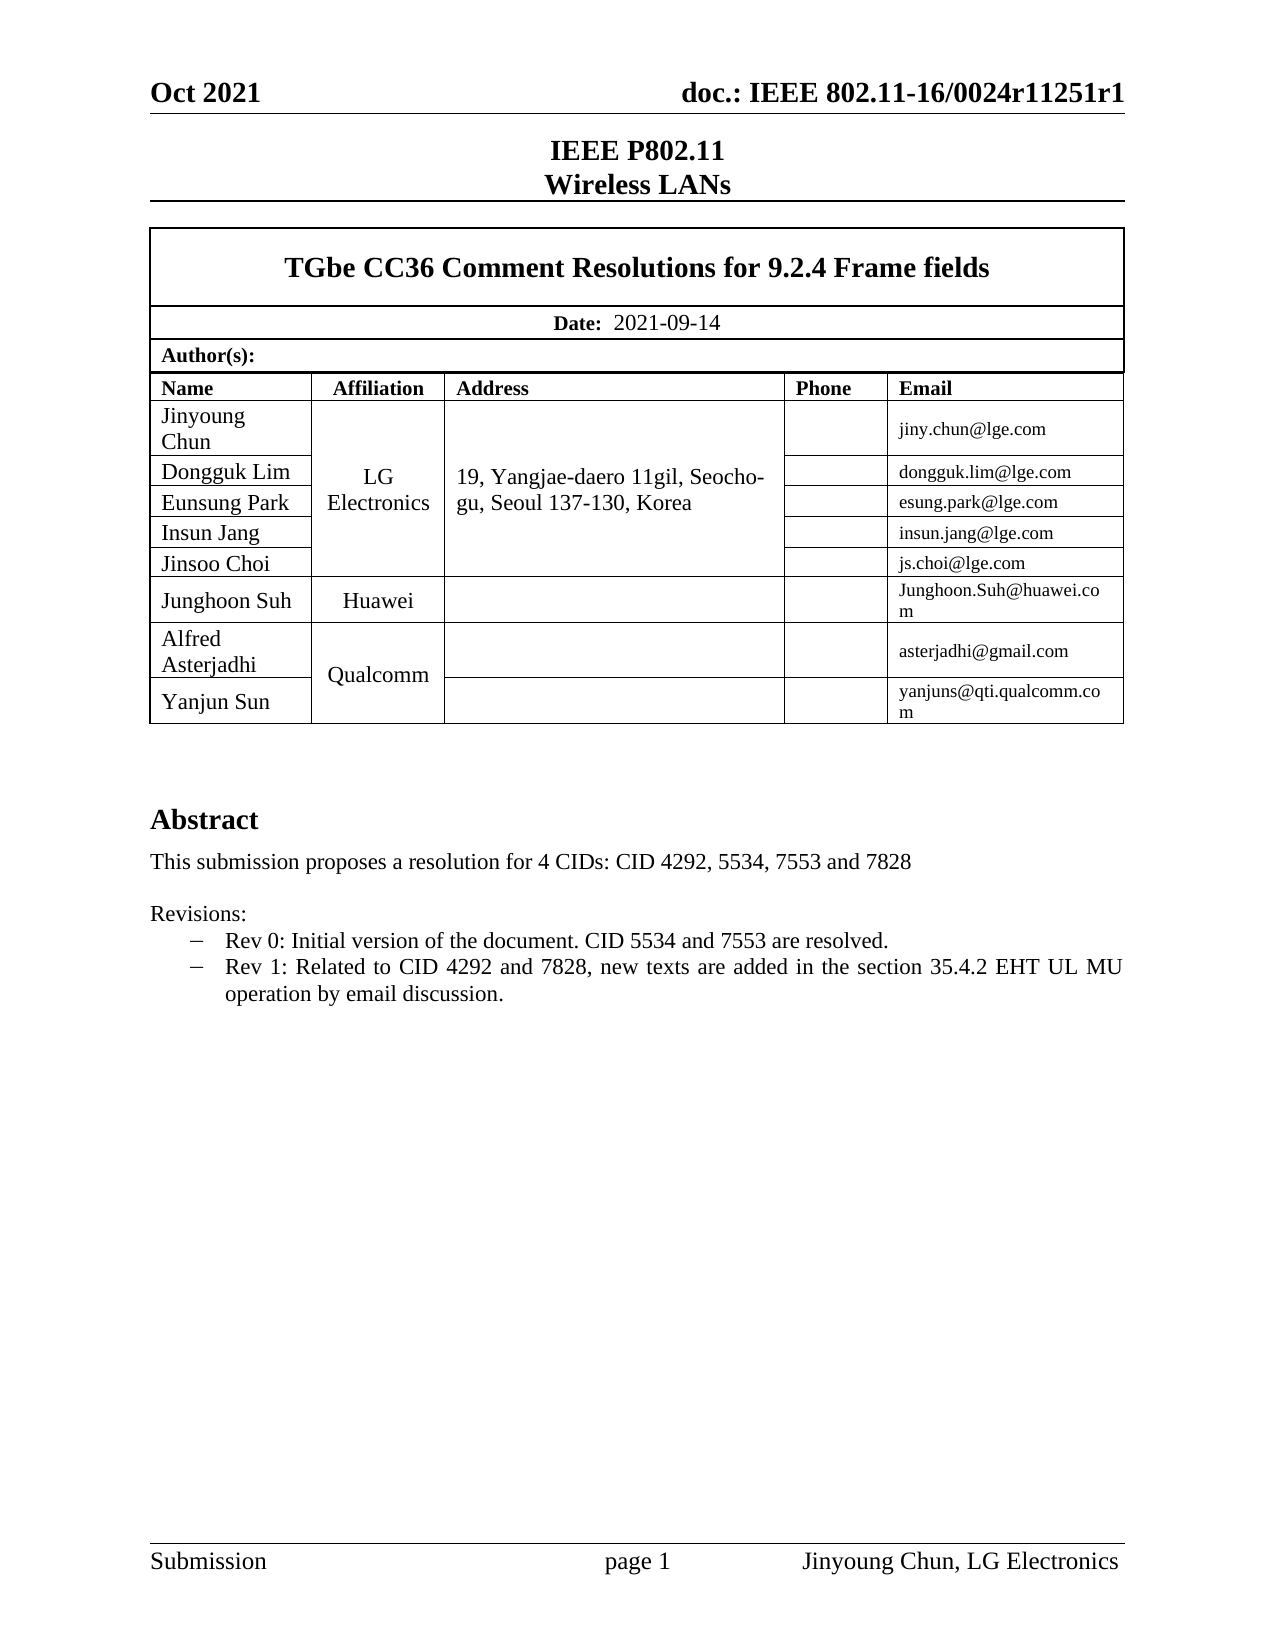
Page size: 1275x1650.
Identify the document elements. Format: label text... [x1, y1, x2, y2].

table_cell Qualcomm [312, 623, 444, 723]
table_cell [445, 577, 784, 622]
table_header Email [888, 374, 1123, 399]
table_cell Insun Jang [151, 517, 311, 547]
table_cell Author(s): [151, 340, 1123, 371]
table_cell [785, 623, 887, 677]
table_header Address [445, 374, 784, 399]
table_cell esung.park@lge.com [888, 486, 1123, 516]
table_cell [785, 678, 887, 723]
table_header Name [151, 374, 311, 399]
table_header TGbe CC36 Comment Resolutions for 9.2.4 Frame fields [151, 229, 1123, 305]
table_cell [785, 401, 887, 455]
table_cell jiny.chun@lge.com [888, 401, 1123, 455]
text Revisions: [150, 901, 1125, 927]
table_cell [785, 548, 887, 576]
text IEEE P802.11 Wireless LANs [150, 133, 1125, 200]
table_cell Eunsung Park [151, 486, 311, 516]
table_cell [785, 517, 887, 547]
table_cell asterjadhi@gmail.com [888, 623, 1123, 677]
list Rev 1: Related to CID 4292 and 7828, new texts are added in the section 35.4.2 EHT UL MU operation by email discussion. [187, 953, 1125, 1006]
table_cell Yanjun Sun [151, 678, 311, 723]
table_header Affiliation [312, 374, 444, 399]
table_cell dongguk.lim@lge.com [888, 456, 1123, 485]
table_cell LG Electronics [312, 401, 444, 576]
text Abstract [150, 802, 1125, 835]
table_cell [445, 623, 784, 677]
table_cell insun.jang@lge.com [888, 517, 1123, 547]
table_cell Dongguk Lim [151, 456, 311, 485]
table_cell Jinyoung Chun [151, 401, 311, 455]
table_cell js.choi@lge.com [888, 548, 1123, 576]
table_cell Huawei [312, 577, 444, 622]
table_cell 19, Yangjae-daero 11gil, Seocho-gu, Seoul 137-130, Korea [445, 401, 784, 576]
table_cell Junghoon.Suh@huawei.com [888, 577, 1123, 622]
list Rev 0: Initial version of the document. CID 5534 and 7553 are resolved. [187, 927, 1125, 953]
text This submission proposes a resolution for 4 CIDs: CID 4292, 5534, 7553 and 7828 [150, 848, 1125, 874]
table_cell Date: 2021-09-14 [151, 307, 1123, 338]
table_cell [785, 456, 887, 485]
table_cell [785, 486, 887, 516]
table_cell Jinsoo Choi [151, 548, 311, 576]
table_header Phone [785, 374, 887, 399]
table_cell [785, 577, 887, 622]
table_cell Alfred Asterjadhi [151, 623, 311, 677]
table_cell yanjuns@qti.qualcomm.com [888, 678, 1123, 723]
table_cell [445, 678, 784, 723]
table_cell Junghoon Suh [151, 577, 311, 622]
